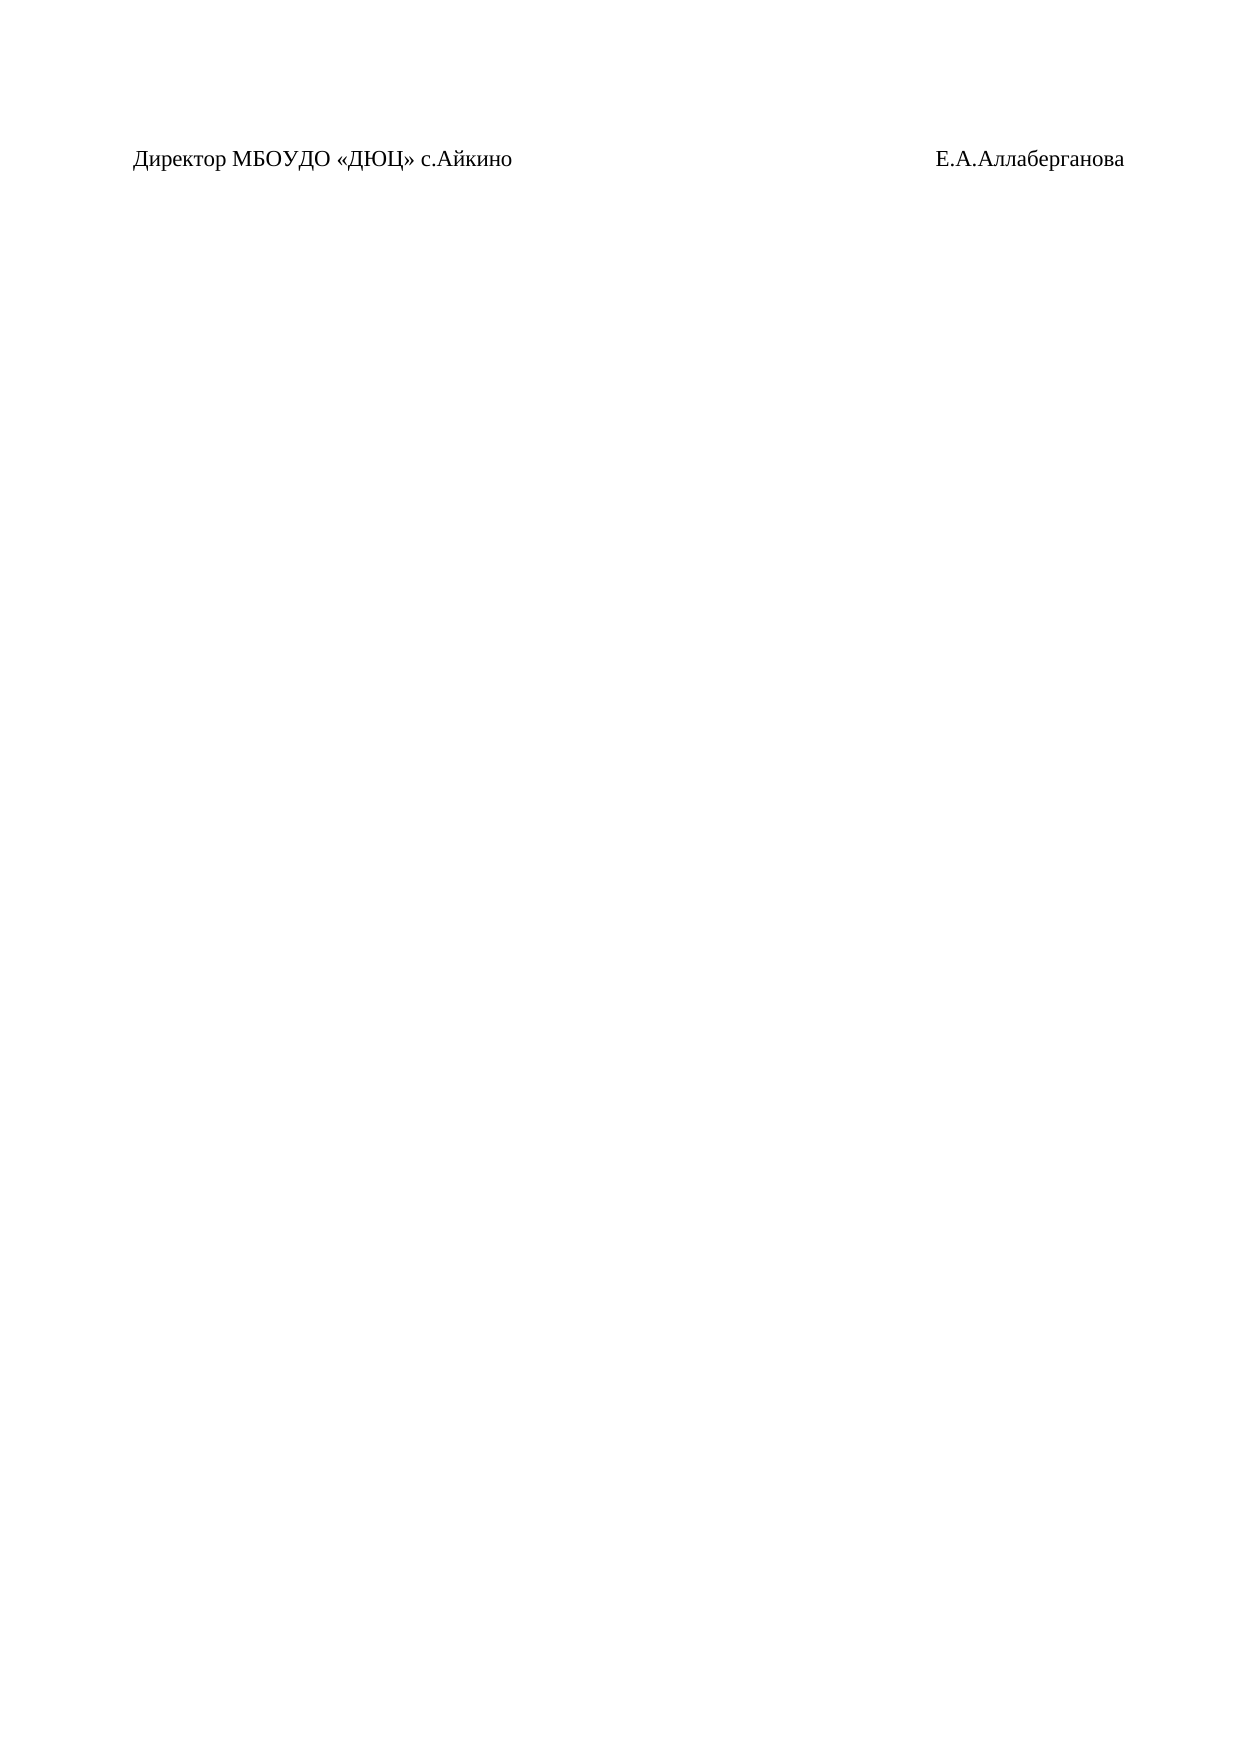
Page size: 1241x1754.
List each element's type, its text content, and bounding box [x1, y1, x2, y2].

text Директор МБОУДО «ДЮЦ» с.Айкино Е.А.Аллаберганова [133, 145, 1152, 172]
